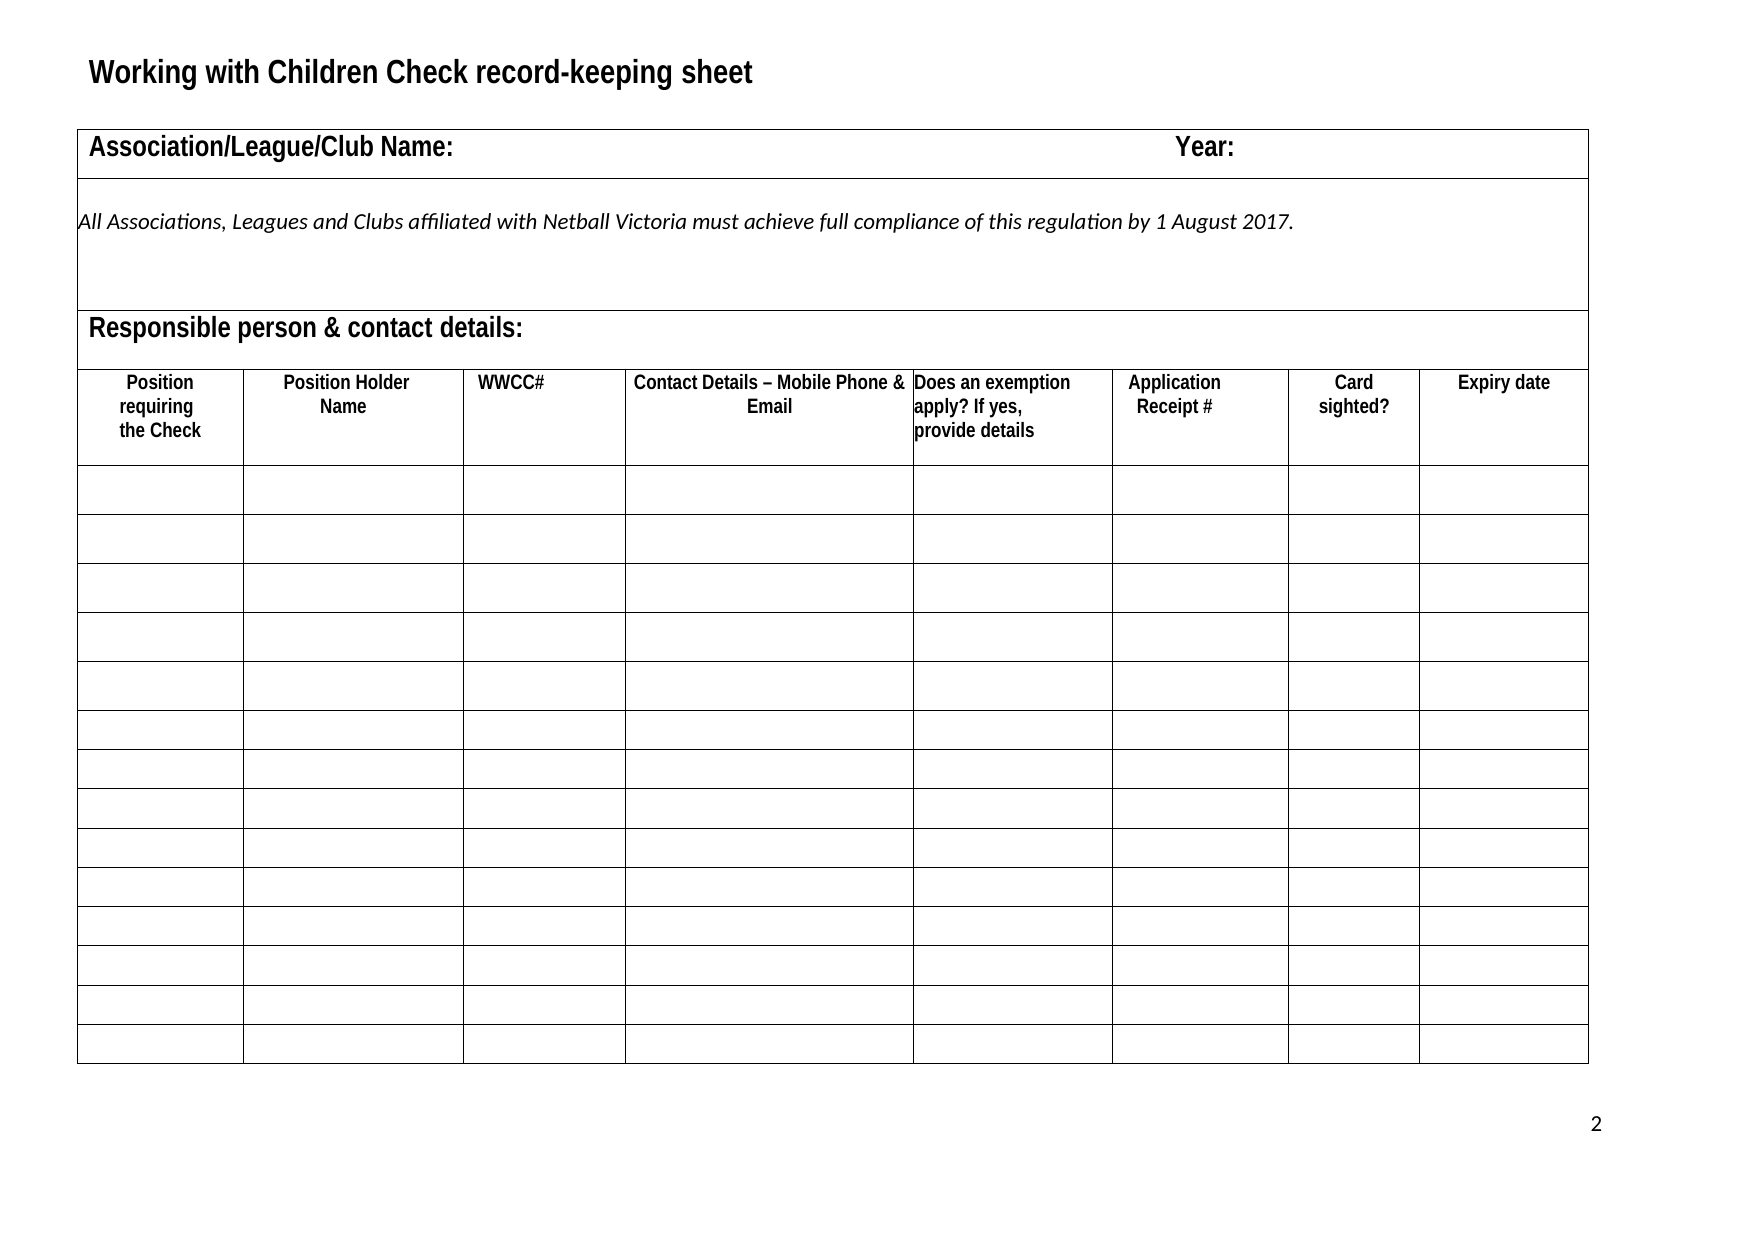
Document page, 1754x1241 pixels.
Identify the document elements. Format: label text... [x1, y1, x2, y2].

table_cell [464, 907, 625, 945]
table_cell [1289, 711, 1419, 749]
table_cell All Associations, Leagues and Clubs affiliated with Netball Victoria must achieve full compliance of this regulation by 1 August 2017. [78, 179, 1588, 310]
table_cell [464, 613, 625, 661]
table_cell [78, 868, 243, 906]
table_cell Card sighted? [1289, 370, 1419, 465]
table_cell [1289, 868, 1419, 906]
table_cell [464, 868, 625, 906]
table_cell [1113, 466, 1288, 514]
table_cell [626, 711, 913, 749]
table_cell [464, 515, 625, 563]
table_cell [244, 662, 463, 709]
table_cell [464, 750, 625, 788]
table_cell [244, 986, 463, 1024]
table_cell [1289, 750, 1419, 788]
table_cell [626, 662, 913, 709]
table_cell [1113, 986, 1288, 1024]
table_cell [626, 466, 913, 514]
table_cell [1113, 789, 1288, 827]
table_cell [1289, 466, 1419, 514]
table_cell Contact Details – Mobile Phone & Email [626, 370, 913, 465]
table_cell [914, 946, 1112, 984]
table_cell [1420, 986, 1588, 1024]
table_cell [464, 466, 625, 514]
table_cell [78, 750, 243, 788]
table_cell [78, 515, 243, 563]
table_cell [78, 986, 243, 1024]
table_cell Position Holder Name [244, 370, 463, 465]
table_cell [914, 662, 1112, 709]
table_cell [914, 750, 1112, 788]
table_cell [78, 907, 243, 945]
table_cell [626, 564, 913, 612]
table_cell [464, 711, 625, 749]
table_cell [1420, 613, 1588, 661]
table_cell [244, 564, 463, 612]
table_cell [1113, 662, 1288, 709]
table_cell [1420, 515, 1588, 563]
table_cell [1420, 662, 1588, 709]
table_cell Responsible person & contact details: [78, 311, 1588, 368]
table_cell [244, 946, 463, 984]
table_cell [914, 907, 1112, 945]
table_cell [626, 515, 913, 563]
table_header Association/League/Club Name: Year: [78, 130, 1588, 178]
table_cell [1420, 750, 1588, 788]
table_cell [626, 789, 913, 827]
table_cell [244, 711, 463, 749]
table_cell [914, 1025, 1112, 1063]
table_cell [1420, 564, 1588, 612]
table_cell [78, 613, 243, 661]
table_cell [626, 613, 913, 661]
table_cell [1289, 829, 1419, 867]
table_cell [78, 564, 243, 612]
table_cell [464, 662, 625, 709]
table_cell [1113, 946, 1288, 984]
table_cell [1289, 907, 1419, 945]
table_cell [244, 515, 463, 563]
table_cell [244, 907, 463, 945]
table_cell [1420, 466, 1588, 514]
table_cell [244, 789, 463, 827]
table_cell [464, 829, 625, 867]
table_cell [78, 789, 243, 827]
text Working with Children Check record-keeping sheet [88, 52, 1602, 90]
table_cell [1289, 1025, 1419, 1063]
table_cell Position requiring the Check [78, 370, 243, 465]
table_cell [78, 711, 243, 749]
table_cell Does an exemption apply? If yes, provide details [914, 370, 1112, 465]
table_cell [1420, 907, 1588, 945]
table_cell [914, 868, 1112, 906]
table_cell Expiry date [1420, 370, 1588, 465]
table_cell [1113, 515, 1288, 563]
table_cell [1420, 1025, 1588, 1063]
table_cell [244, 1025, 463, 1063]
table_cell [1289, 515, 1419, 563]
table_cell [1113, 1025, 1288, 1063]
table_cell [914, 515, 1112, 563]
table_cell [914, 829, 1112, 867]
table_cell [914, 613, 1112, 661]
table_cell [244, 613, 463, 661]
table_cell [1289, 789, 1419, 827]
table_cell [1113, 564, 1288, 612]
table_cell [78, 466, 243, 514]
table_cell [78, 662, 243, 709]
table_cell [626, 1025, 913, 1063]
table_cell [1113, 750, 1288, 788]
table_cell [626, 829, 913, 867]
table_cell [244, 829, 463, 867]
table_cell [1289, 564, 1419, 612]
table_cell [1113, 829, 1288, 867]
table_cell Application Receipt # [1113, 370, 1288, 465]
table_cell [1113, 711, 1288, 749]
table_cell [1420, 868, 1588, 906]
table_cell [464, 986, 625, 1024]
table_cell [464, 564, 625, 612]
table_cell [914, 789, 1112, 827]
table_cell [78, 946, 243, 984]
table_cell [78, 1025, 243, 1063]
table_cell [78, 829, 243, 867]
table_cell [1289, 613, 1419, 661]
table_cell [1289, 662, 1419, 709]
table_cell [626, 986, 913, 1024]
table_cell [244, 466, 463, 514]
table_cell [914, 564, 1112, 612]
table_cell [914, 466, 1112, 514]
table_cell [464, 1025, 625, 1063]
table_cell [1113, 613, 1288, 661]
table_cell [1420, 789, 1588, 827]
table_cell [626, 907, 913, 945]
table_cell [914, 711, 1112, 749]
table_cell [464, 789, 625, 827]
table_cell [626, 946, 913, 984]
table_cell [464, 946, 625, 984]
table_cell [914, 986, 1112, 1024]
table_cell [244, 750, 463, 788]
table_cell [626, 868, 913, 906]
table_cell [1289, 946, 1419, 984]
table_cell [1420, 711, 1588, 749]
table_cell [1420, 829, 1588, 867]
table_cell [1289, 986, 1419, 1024]
table_cell WWCC# [464, 370, 625, 465]
table_cell [244, 868, 463, 906]
table_cell [1113, 868, 1288, 906]
table_cell [626, 750, 913, 788]
table_cell [1113, 907, 1288, 945]
table_cell [1420, 946, 1588, 984]
